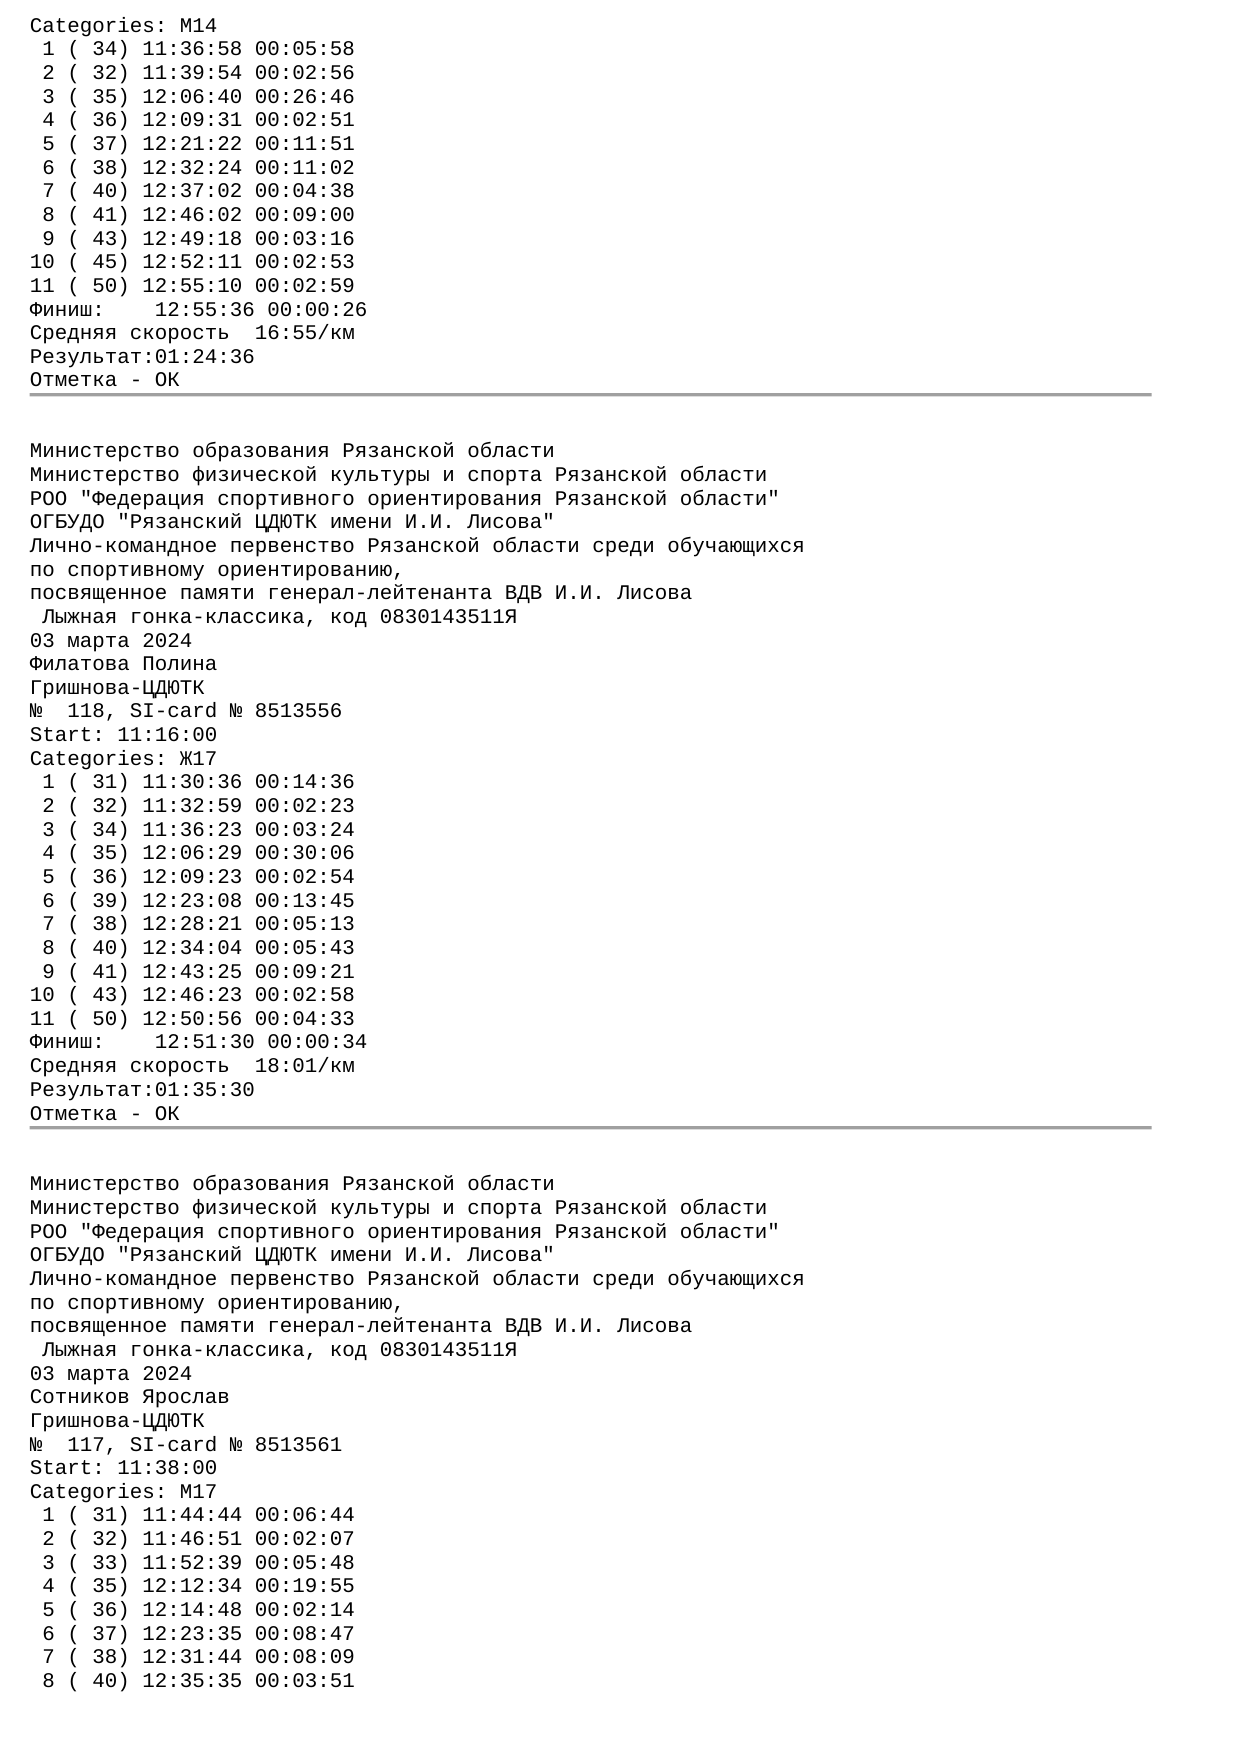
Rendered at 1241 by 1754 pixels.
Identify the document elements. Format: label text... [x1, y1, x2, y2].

text 1 ( 31) 11:30:36 00:14:36 [29, 771, 1152, 795]
text Министерство физической культуры и спорта Рязанской области [29, 1197, 1152, 1221]
text 8 ( 41) 12:46:02 00:09:00 [29, 204, 1152, 228]
text 3 ( 34) 11:36:23 00:03:24 [29, 819, 1152, 842]
text Start: 11:16:00 [29, 724, 1152, 748]
text Лыжная гонка-классика, код 0830143511Я [29, 606, 1152, 629]
text Categories: Ж17 [29, 748, 1152, 771]
text 1 ( 34) 11:36:58 00:05:58 [29, 38, 1152, 62]
text посвященное памяти генерал-лейтенанта ВДВ И.И. Лисова [29, 582, 1152, 606]
text 1 ( 31) 11:44:44 00:06:44 [29, 1504, 1152, 1528]
text 7 ( 38) 12:31:44 00:08:09 [29, 1646, 1152, 1670]
text Отметка - ОК [29, 1102, 1152, 1126]
text Министерство образования Рязанской области [29, 440, 1152, 464]
text по спортивному ориентированию, [29, 1292, 1152, 1315]
text 2 ( 32) 11:32:59 00:02:23 [29, 795, 1152, 819]
text 11 ( 50) 12:55:10 00:02:59 [29, 275, 1152, 298]
text Лично-командное первенство Рязанской области среди обучающихся [29, 1268, 1152, 1292]
text 6 ( 38) 12:32:24 00:11:02 [29, 157, 1152, 180]
text 4 ( 35) 12:12:34 00:19:55 [29, 1575, 1152, 1599]
text 6 ( 39) 12:23:08 00:13:45 [29, 890, 1152, 913]
text 9 ( 41) 12:43:25 00:09:21 [29, 961, 1152, 984]
text посвященное памяти генерал-лейтенанта ВДВ И.И. Лисова [29, 1315, 1152, 1339]
text 5 ( 36) 12:09:23 00:02:54 [29, 866, 1152, 890]
text 5 ( 36) 12:14:48 00:02:14 [29, 1599, 1152, 1623]
text 03 марта 2024 [29, 1363, 1152, 1386]
text № 117, SI-card № 8513561 [29, 1433, 1152, 1457]
text Categories: М14 [29, 15, 1152, 38]
text Министерство физической культуры и спорта Рязанской области [29, 464, 1152, 488]
text Start: 11:38:00 [29, 1457, 1152, 1481]
text Гришнова-ЦДЮТК [29, 1410, 1152, 1433]
text Средняя скорость 18:01/км [29, 1055, 1152, 1079]
text 10 ( 45) 12:52:11 00:02:53 [29, 251, 1152, 275]
text Филатова Полина [29, 653, 1152, 677]
text Результат:01:24:36 [29, 346, 1152, 369]
text Гришнова-ЦДЮТК [29, 677, 1152, 701]
text по спортивному ориентированию, [29, 559, 1152, 582]
text 8 ( 40) 12:35:35 00:03:51 [29, 1670, 1152, 1694]
text 11 ( 50) 12:50:56 00:04:33 [29, 1008, 1152, 1032]
text ОГБУДО "Рязанский ЦДЮТК имени И.И. Лисова" [29, 1244, 1152, 1268]
text Сотников Ярослав [29, 1386, 1152, 1410]
text 2 ( 32) 11:46:51 00:02:07 [29, 1528, 1152, 1552]
text Лично-командное первенство Рязанской области среди обучающихся [29, 535, 1152, 559]
text Средняя скорость 16:55/км [29, 322, 1152, 346]
text 3 ( 33) 11:52:39 00:05:48 [29, 1552, 1152, 1575]
text ОГБУДО "Рязанский ЦДЮТК имени И.И. Лисова" [29, 511, 1152, 535]
text 7 ( 40) 12:37:02 00:04:38 [29, 180, 1152, 204]
text Финиш: 12:55:36 00:00:26 [29, 298, 1152, 322]
text 7 ( 38) 12:28:21 00:05:13 [29, 913, 1152, 937]
text Министерство образования Рязанской области [29, 1173, 1152, 1197]
text РОО "Федерация спортивного ориентирования Рязанской области" [29, 1221, 1152, 1244]
text Отметка - ОК [29, 369, 1152, 393]
text 4 ( 35) 12:06:29 00:30:06 [29, 842, 1152, 866]
text 6 ( 37) 12:23:35 00:08:47 [29, 1623, 1152, 1646]
text 3 ( 35) 12:06:40 00:26:46 [29, 86, 1152, 109]
text РОО "Федерация спортивного ориентирования Рязанской области" [29, 488, 1152, 511]
text 5 ( 37) 12:21:22 00:11:51 [29, 133, 1152, 157]
text Categories: М17 [29, 1481, 1152, 1504]
text № 118, SI-card № 8513556 [29, 701, 1152, 724]
text 9 ( 43) 12:49:18 00:03:16 [29, 228, 1152, 251]
text 03 марта 2024 [29, 629, 1152, 653]
text 10 ( 43) 12:46:23 00:02:58 [29, 984, 1152, 1008]
text Финиш: 12:51:30 00:00:34 [29, 1032, 1152, 1055]
text 2 ( 32) 11:39:54 00:02:56 [29, 62, 1152, 86]
text 8 ( 40) 12:34:04 00:05:43 [29, 937, 1152, 961]
text Результат:01:35:30 [29, 1079, 1152, 1102]
text Лыжная гонка-классика, код 0830143511Я [29, 1339, 1152, 1363]
text 4 ( 36) 12:09:31 00:02:51 [29, 109, 1152, 133]
